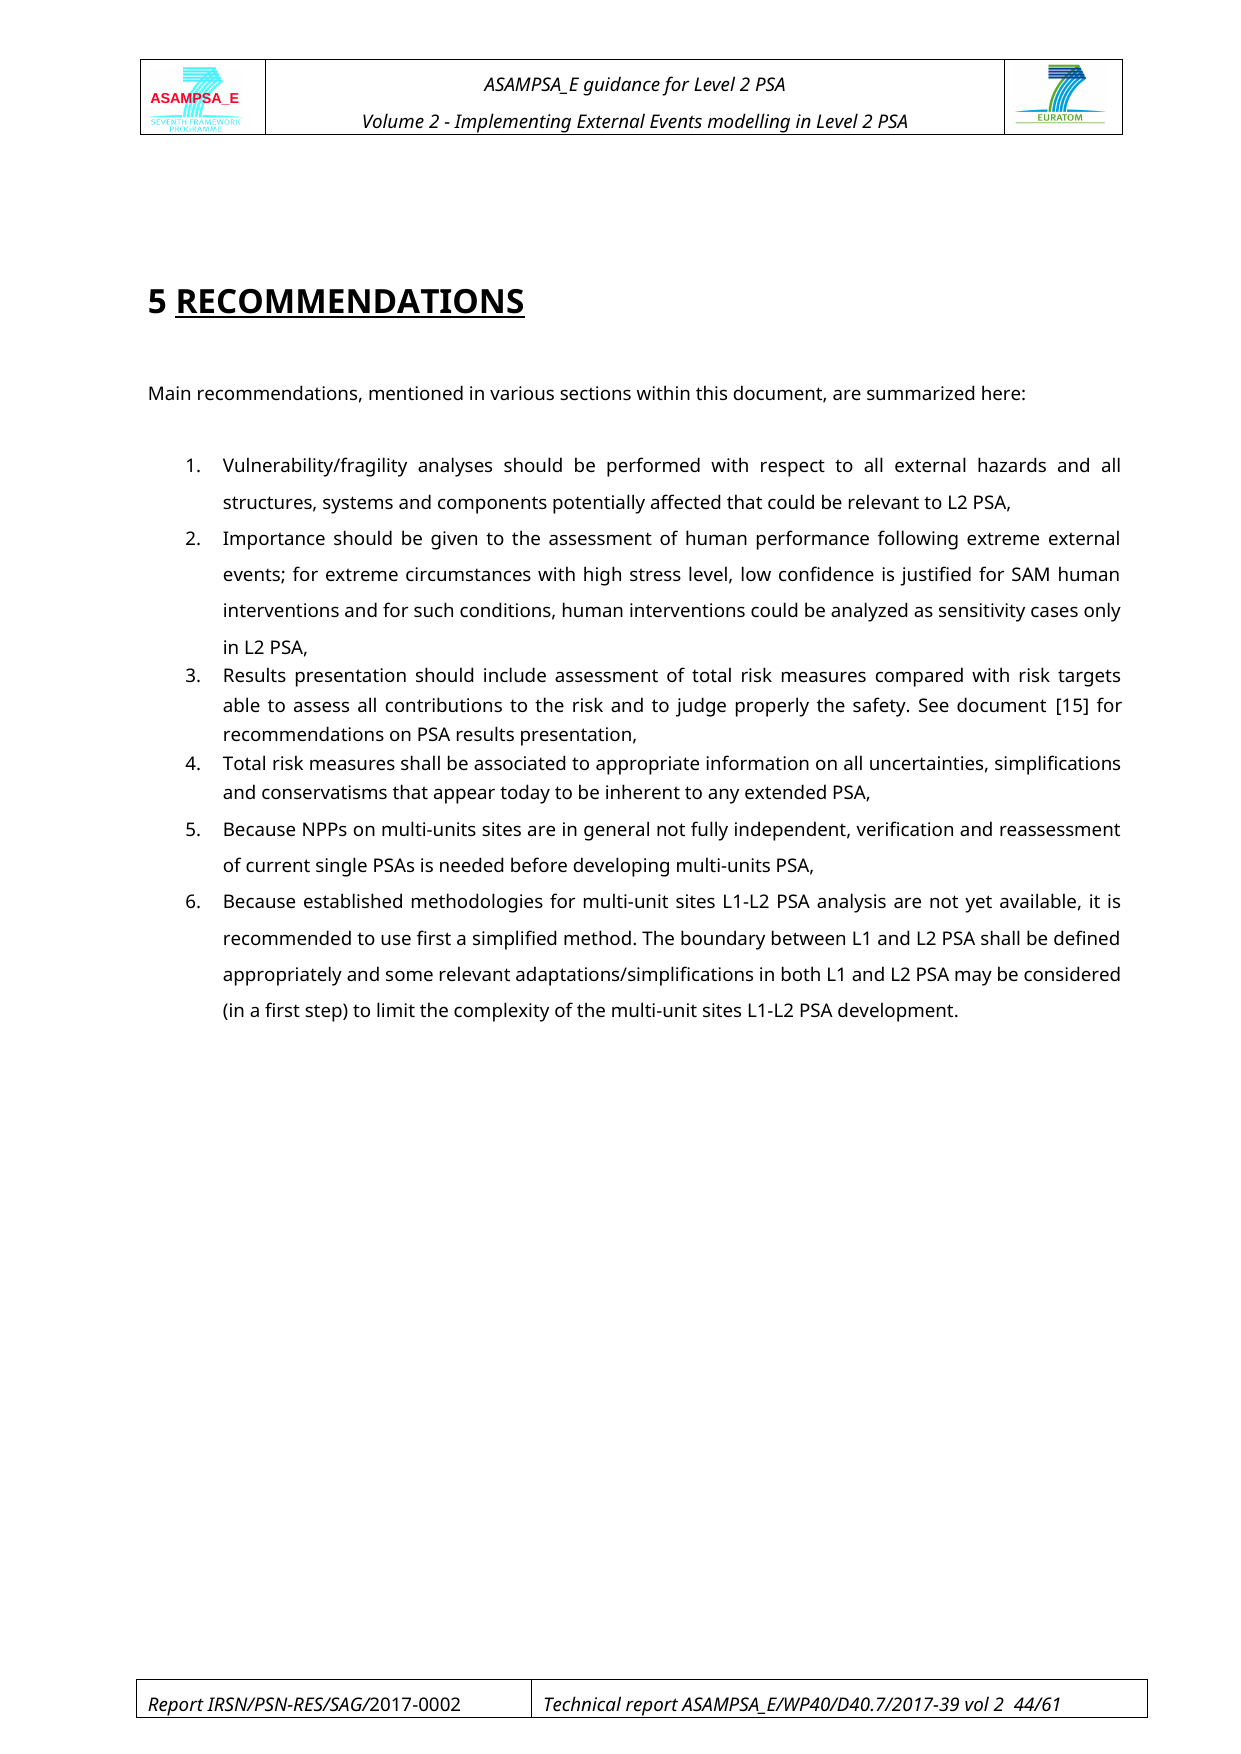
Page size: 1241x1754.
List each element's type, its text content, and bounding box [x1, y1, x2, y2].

text Main recommendations, mentioned in various sections within this document, are summarized here: [148, 369, 1122, 406]
list Results presentation should include assessment of total risk measures compared with risk targets able to assess all contributions to the risk and to judge properly the safety. See document [15] for recommendations on PSA results presentation, [185, 659, 1122, 747]
list Because NPPs on multi-units sites are in general not fully independent, verification and reassessment of current single PSAs is needed before developing multi-units PSA, [185, 805, 1122, 878]
subtitle Recommendations [148, 277, 1122, 323]
list Importance should be given to the assessment of human performance following extreme external events; for extreme circumstances with high stress level, low confidence is justified for SAM human interventions and for such conditions, human interventions could be analyzed as sensitivity cases only in L2 PSA, [185, 514, 1122, 659]
list Total risk measures shall be associated to appropriate information on all uncertainties, simplifications and conservatisms that appear today to be inherent to any extended PSA, [185, 747, 1122, 805]
list Because established methodologies for multi-unit sites L1-L2 PSA analysis are not yet available, it is recommended to use first a simplified method. The boundary between L1 and L2 PSA shall be defined appropriately and some relevant adaptations/simplifications in both L1 and L2 PSA may be considered (in a first step) to limit the complexity of the multi-unit sites L1-L2 PSA development. [185, 878, 1122, 1023]
list Vulnerability/fragility analyses should be performed with respect to all external hazards and all structures, systems and components potentially affected that could be relevant to L2 PSA, [185, 442, 1122, 514]
